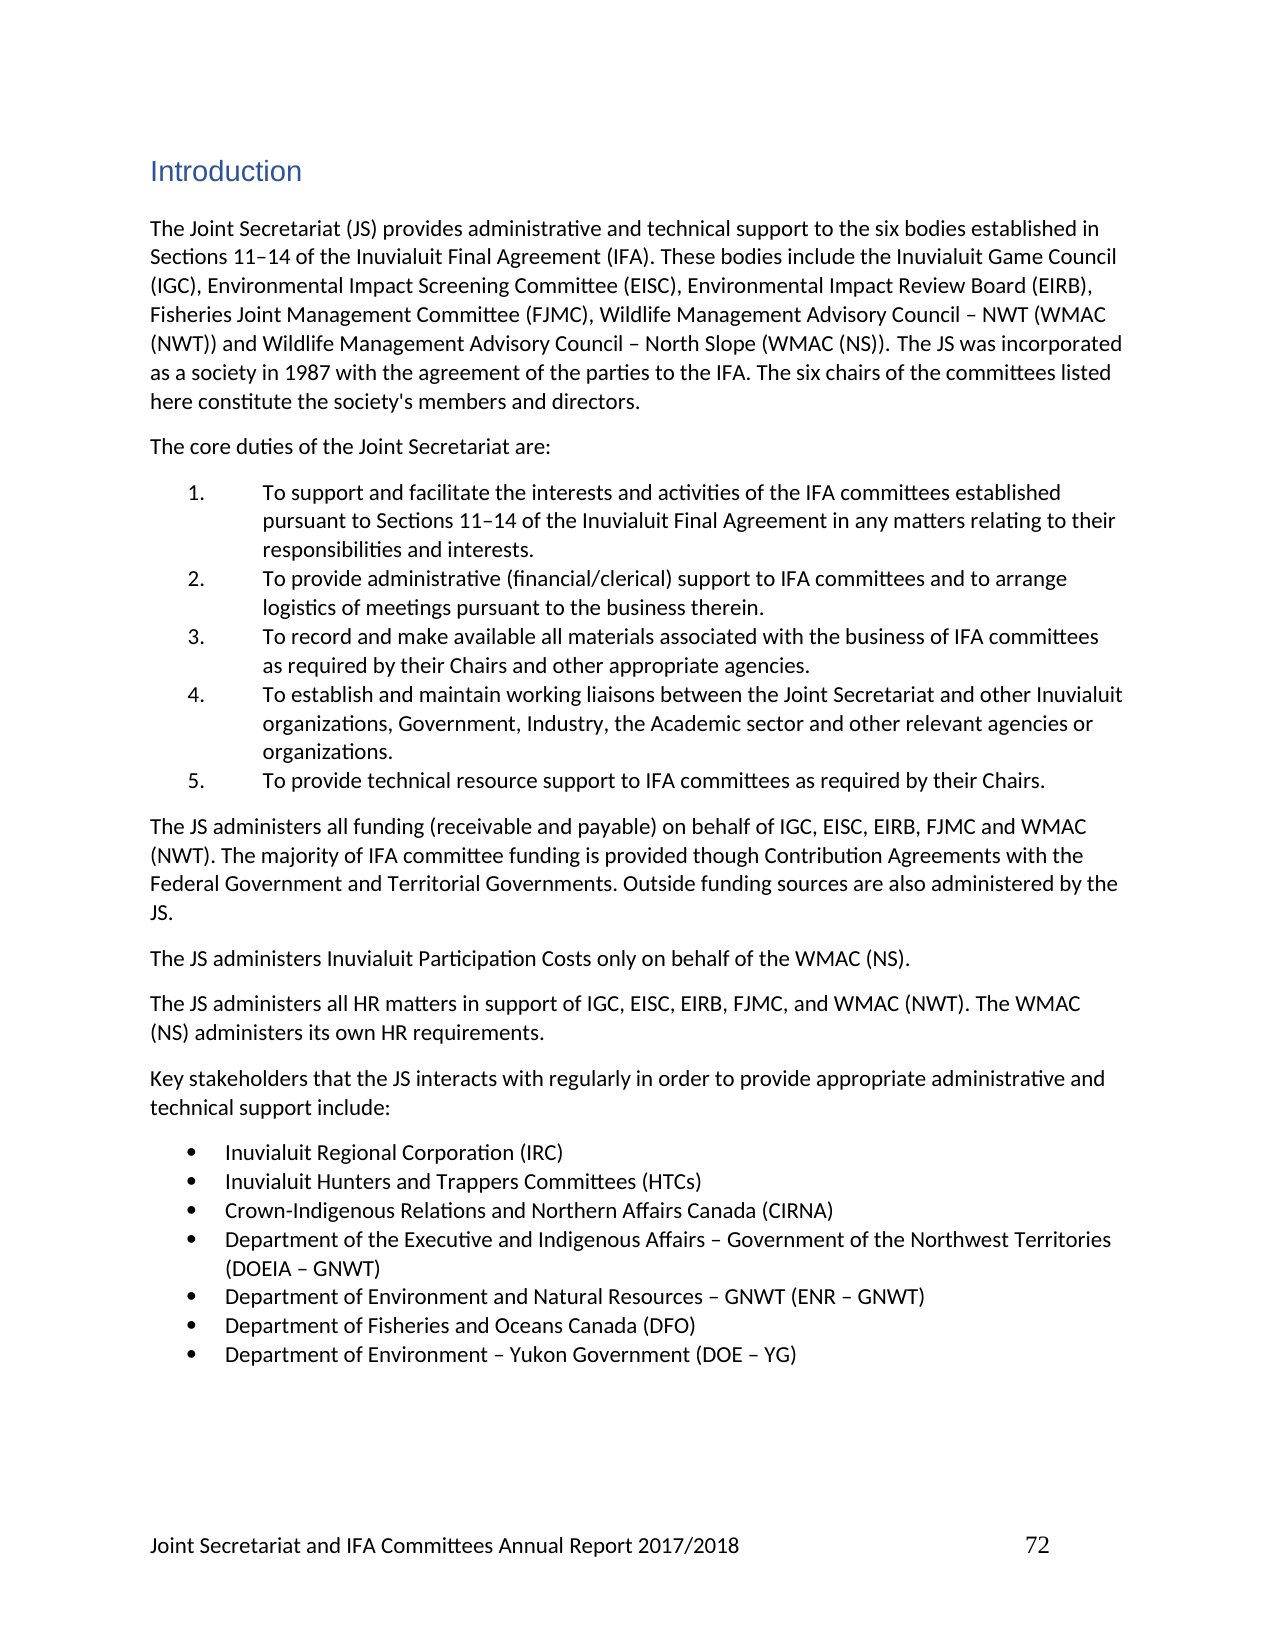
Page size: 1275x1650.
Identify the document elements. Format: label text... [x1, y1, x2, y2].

list Inuvialuit Hunters and Trappers Committees (HTCs) [187, 1167, 1125, 1195]
list Crown-Indigenous Relations and Northern Affairs Canada (CIRNA) [187, 1196, 1125, 1224]
text The JS administers Inuvialuit Participation Costs only on behalf of the WMAC (NS). [150, 944, 1125, 972]
list To record and make available all materials associated with the business of IFA committees as required by their Chairs and other appropriate agencies. [187, 622, 1125, 679]
text Key stakeholders that the JS interacts with regularly in order to provide appropriate administrative and technical support include: [150, 1064, 1125, 1121]
subtitle Introduction [150, 154, 1125, 188]
list To provide administrative (financial/clerical) support to IFA committees and to arrange logistics of meetings pursuant to the business therein. [187, 564, 1125, 621]
text The core duties of the Joint Secretariat are: [150, 432, 1125, 460]
list Inuvialuit Regional Corporation (IRC) [187, 1138, 1125, 1166]
list To establish and maintain working liaisons between the Joint Secretariat and other Inuvialuit organizations, Government, Industry, the Academic sector and other relevant agencies or organizations. [187, 680, 1125, 766]
list Department of Environment – Yukon Government (DOE – YG) [187, 1340, 1125, 1368]
list Department of the Executive and Indigenous Affairs – Government of the Northwest Territories (DOEIA – GNWT) [187, 1225, 1125, 1282]
list Department of Environment and Natural Resources – GNWT (ENR – GNWT) [187, 1282, 1125, 1311]
text The JS administers all funding (receivable and payable) on behalf of IGC, EISC, EIRB, FJMC and WMAC (NWT). The majority of IFA committee funding is provided though Contribution Agreements with the Federal Government and Territorial Governments. Outside funding sources are also administered by the JS. [150, 812, 1125, 926]
text The JS administers all HR matters in support of IGC, EISC, EIRB, FJMC, and WMAC (NWT). The WMAC (NS) administers its own HR requirements. [150, 989, 1125, 1046]
text The Joint Secretariat (JS) provides administrative and technical support to the six bodies established in Sections 11–14 of the Inuvialuit Final Agreement (IFA). These bodies include the Inuvialuit Game Council (IGC), Environmental Impact Screening Committee (EISC), Environmental Impact Review Board (EIRB), Fisheries Joint Management Committee (FJMC), Wildlife Management Advisory Council – NWT (WMAC (NWT)) and Wildlife Management Advisory Council – North Slope (WMAC (NS)). The JS was incorporated as a society in 1987 with the agreement of the parties to the IFA. The six chairs of the committees listed here constitute the society's members and directors. [150, 214, 1125, 415]
list To provide technical resource support to IFA committees as required by their Chairs. [187, 766, 1125, 794]
list Department of Fisheries and Oceans Canada (DFO) [187, 1311, 1125, 1339]
list To support and facilitate the interests and activities of the IFA committees established pursuant to Sections 11–14 of the Inuvialuit Final Agreement in any matters relating to their responsibilities and interests. [187, 478, 1125, 563]
